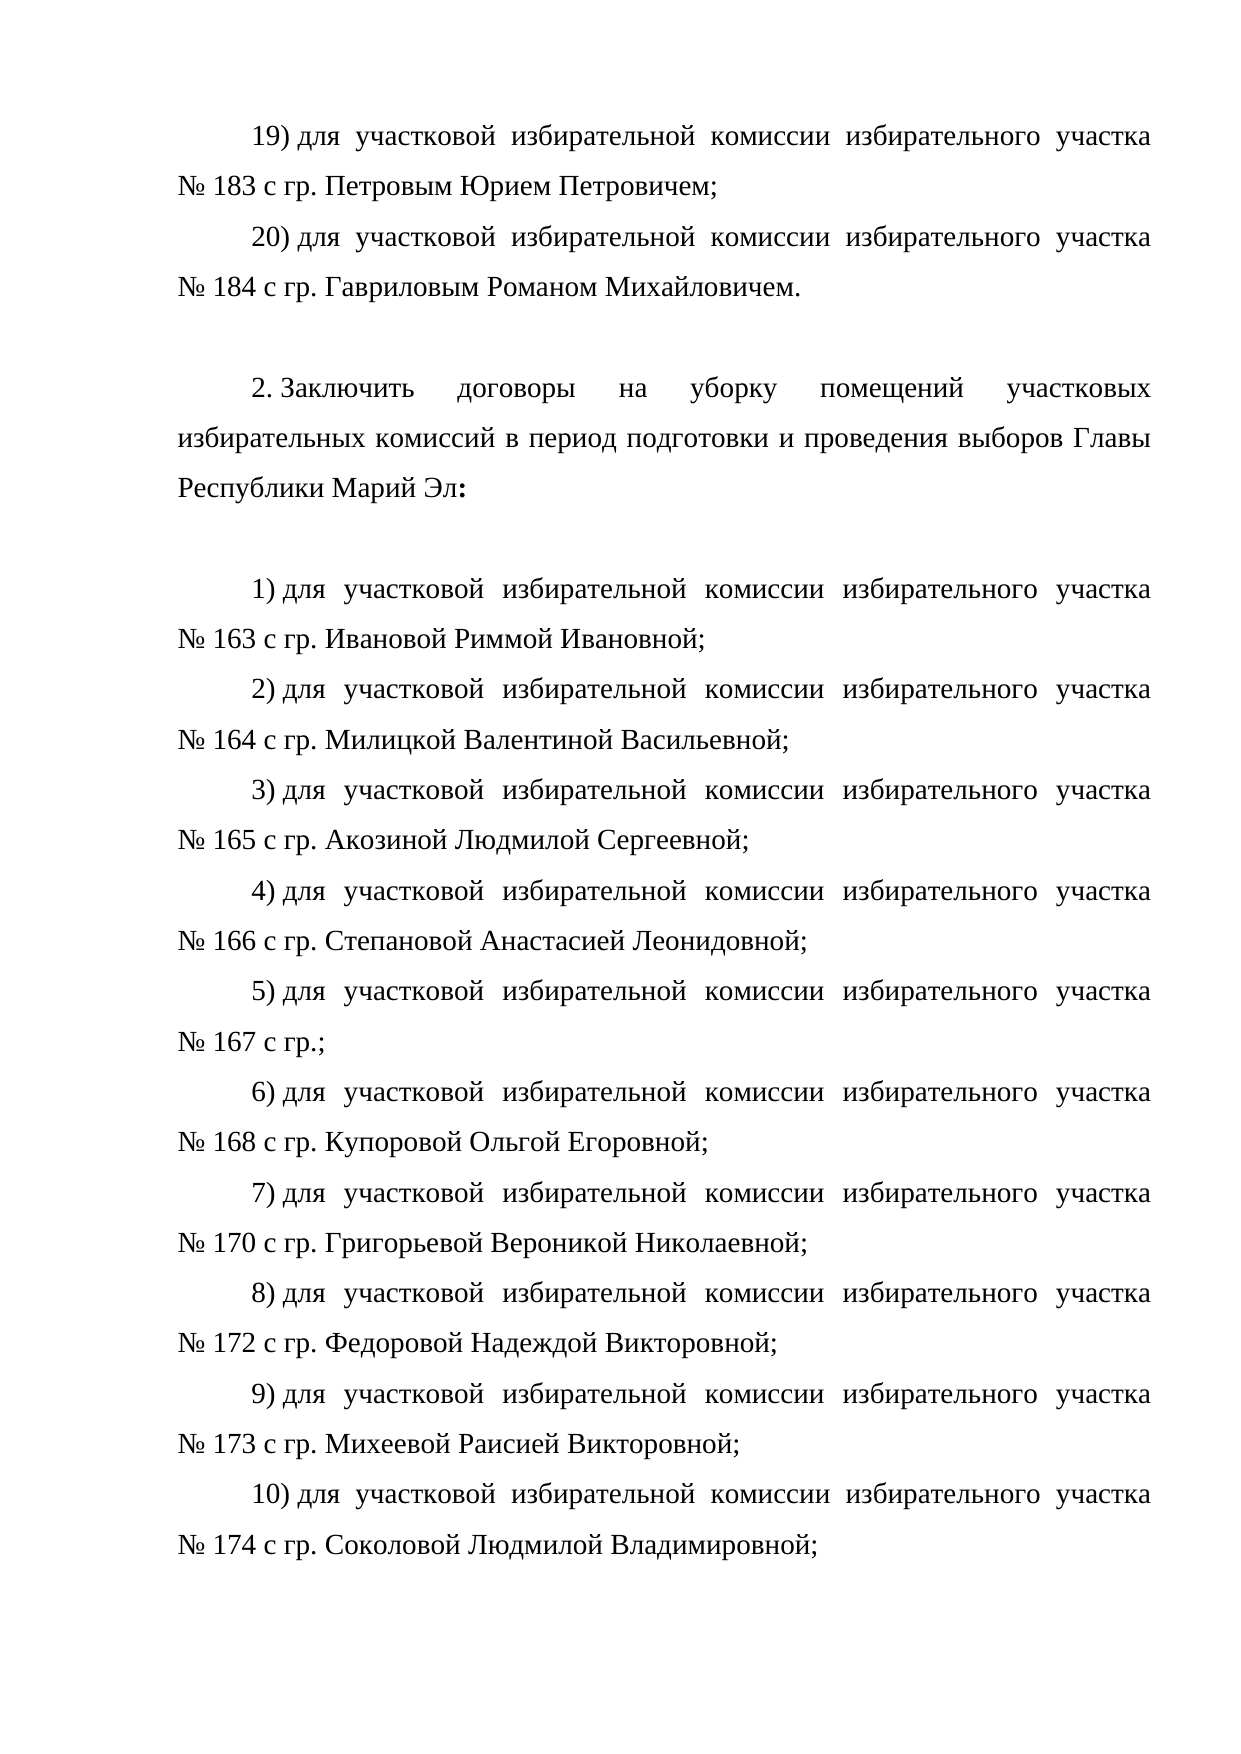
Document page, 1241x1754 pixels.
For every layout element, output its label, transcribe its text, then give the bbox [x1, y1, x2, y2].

text 1) для участковой избирательной комиссии избирательного участка № 163 с гр. Ивановой Риммой Ивановной; [177, 571, 1152, 655]
text 2. Заключить договоры на уборку помещений участковых избирательных комиссий в период подготовки и проведения выборов Главы Республики Марий Эл: [177, 370, 1152, 504]
text 9) для участковой избирательной комиссии избирательного участка № 173 с гр. Михеевой Раисией Викторовной; [177, 1376, 1152, 1460]
text 2) для участковой избирательной комиссии избирательного участка № 164 с гр. Милицкой Валентиной Васильевной; [177, 672, 1152, 755]
text 10) для участковой избирательной комиссии избирательного участка № 174 с гр. Соколовой Людмилой Владимировной; [177, 1477, 1152, 1560]
text 7) для участковой избирательной комиссии избирательного участка № 170 с гр. Григорьевой Вероникой Николаевной; [177, 1175, 1152, 1258]
text 8) для участковой избирательной комиссии избирательного участка № 172 с гр. Федоровой Надеждой Викторовной; [177, 1275, 1152, 1359]
text 4) для участковой избирательной комиссии избирательного участка № 166 с гр. Степановой Анастасией Леонидовной; [177, 873, 1152, 957]
text 3) для участковой избирательной комиссии избирательного участка № 165 с гр. Акозиной Людмилой Сергеевной; [177, 772, 1152, 856]
text 6) для участковой избирательной комиссии избирательного участка № 168 с гр. Купоровой Ольгой Егоровной; [177, 1074, 1152, 1158]
text 20) для участковой избирательной комиссии избирательного участка № 184 с гр. Гавриловым Романом Михайловичем. [177, 219, 1152, 303]
text 5) для участковой избирательной комиссии избирательного участка № 167 с гр.; [177, 973, 1152, 1057]
text 19) для участковой избирательной комиссии избирательного участка № 183 с гр. Петровым Юрием Петровичем; [177, 118, 1152, 202]
